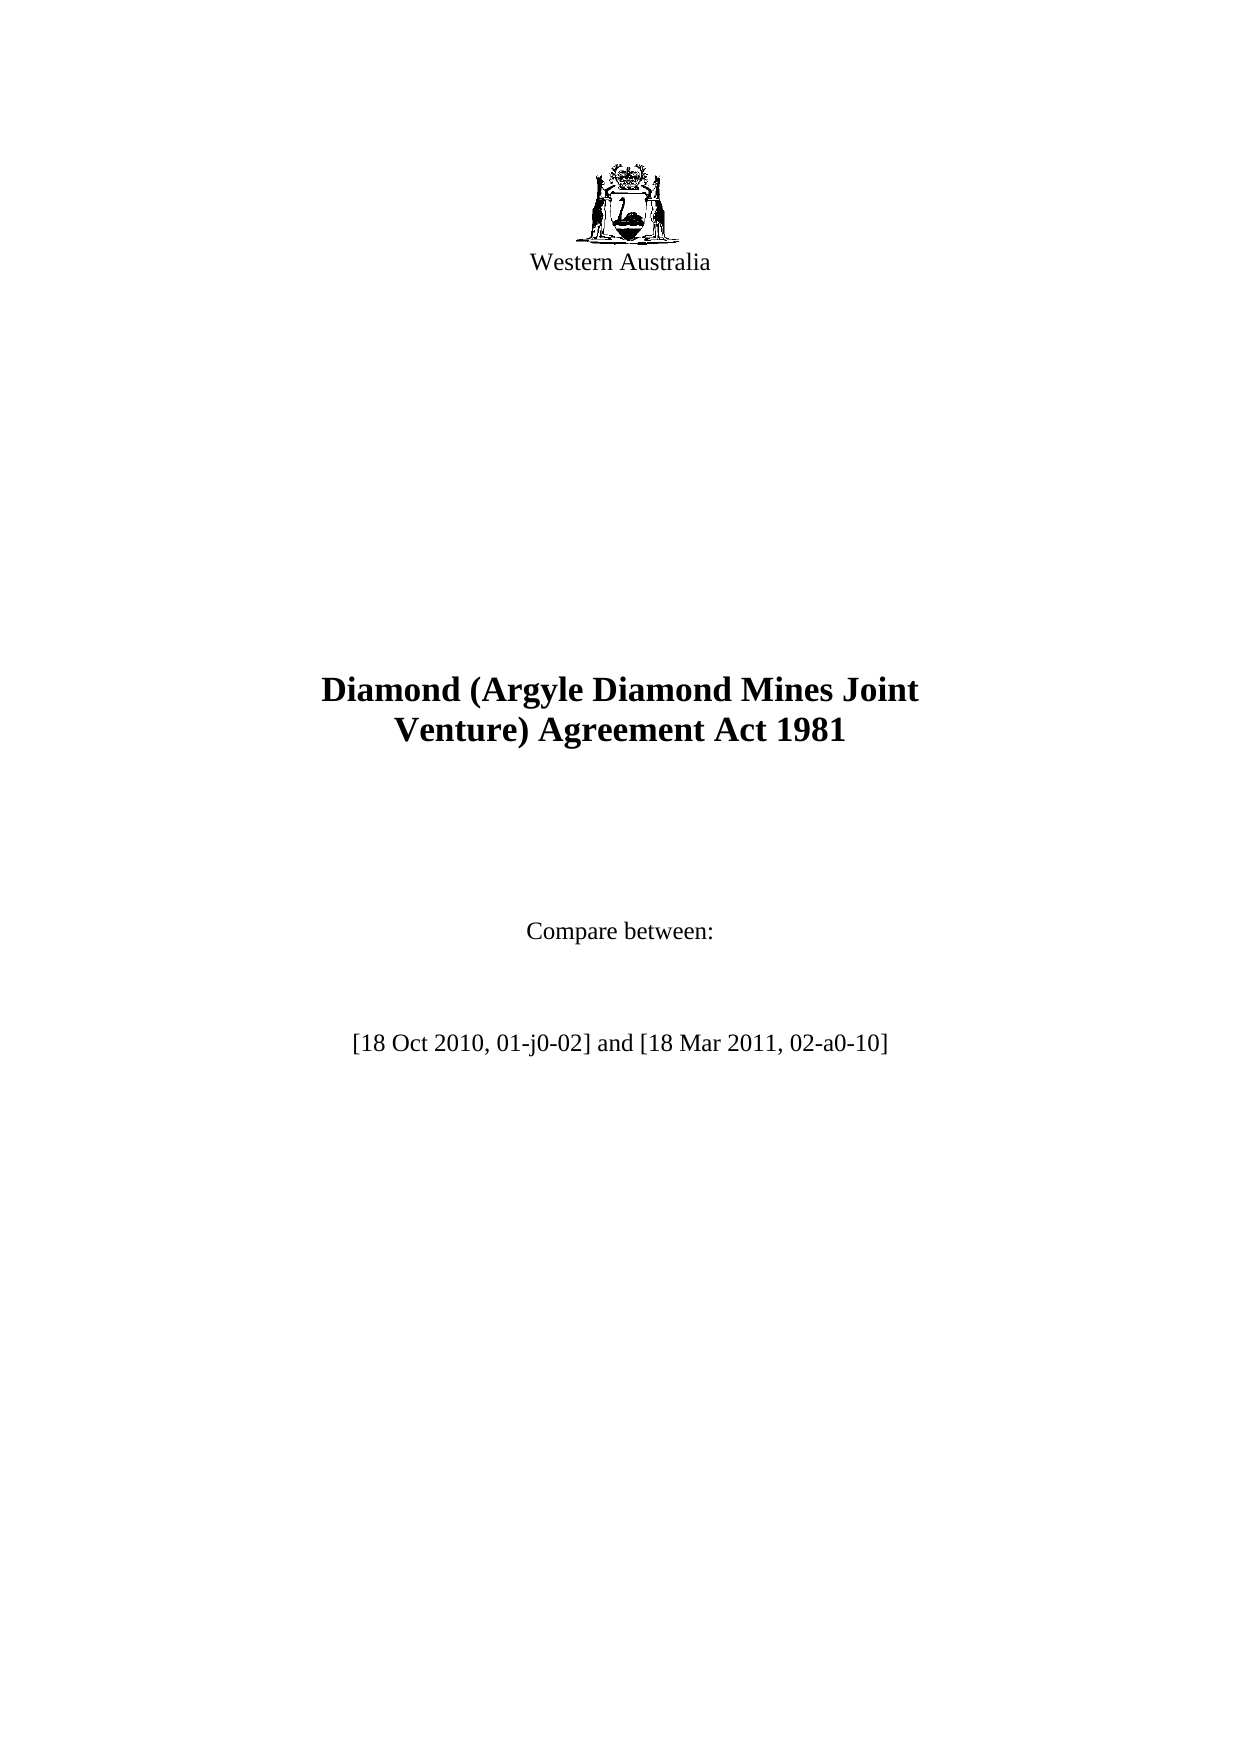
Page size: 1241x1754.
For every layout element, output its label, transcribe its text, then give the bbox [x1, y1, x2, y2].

text Diamond (Argyle Diamond Mines Joint Venture) Agreement Act 1981 [251, 668, 990, 749]
text Compare between: [251, 916, 990, 945]
text Western Australia [251, 247, 990, 276]
picture [575, 162, 679, 246]
text [18 Oct 2010, 01-j0-02] and [18 Mar 2011, 02-a0-10] [251, 1028, 990, 1057]
